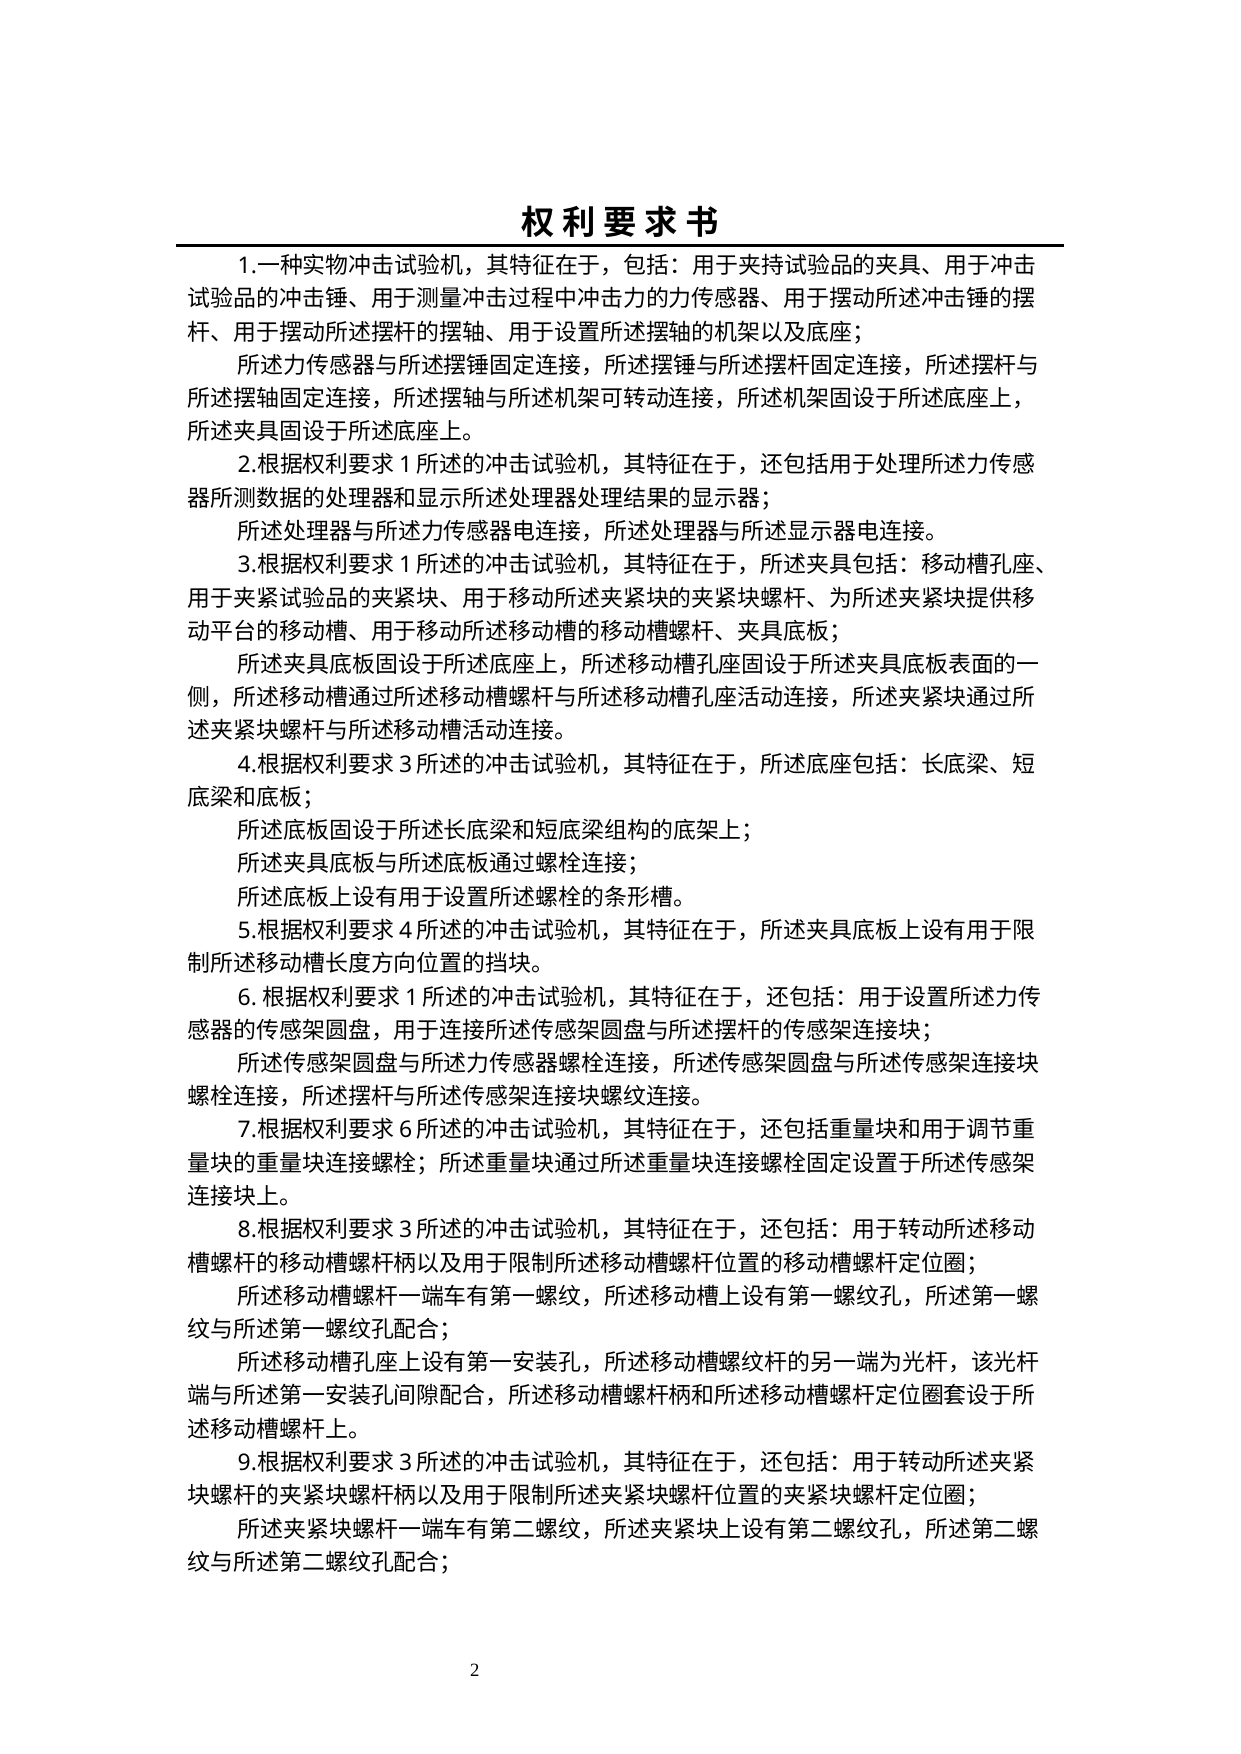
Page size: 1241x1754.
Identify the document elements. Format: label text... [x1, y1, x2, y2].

text 7.根据权利要求6所述的冲击试验机，其特征在于，还包括重量块和用于调节重量块的重量块连接螺栓；所述重量块通过所述重量块连接螺栓固定设置于所述传感架连接块上。 [187, 1111, 1053, 1211]
text 所述夹具底板与所述底板通过螺栓连接； [187, 845, 1053, 878]
text 所述底板固设于所述长底梁和短底梁组构的底架上； [187, 812, 1053, 845]
text 所述夹具底板固设于所述底座上，所述移动槽孔座固设于所述夹具底板表面的一侧，所述移动槽通过所述移动槽螺杆与所述移动槽孔座活动连接，所述夹紧块通过所述夹紧块螺杆与所述移动槽活动连接。 [187, 646, 1053, 746]
text 所述处理器与所述力传感器电连接，所述处理器与所述显示器电连接。 [187, 513, 1053, 546]
text 6. 根据权利要求1所述的冲击试验机，其特征在于，还包括：用于设置所述力传感器的传感架圆盘，用于连接所述传感架圆盘与所述摆杆的传感架连接块； [187, 978, 1053, 1045]
text 所述力传感器与所述摆锤固定连接，所述摆锤与所述摆杆固定连接，所述摆杆与所述摆轴固定连接，所述摆轴与所述机架可转动连接，所述机架固设于所述底座上，所述夹具固设于所述底座上。 [187, 347, 1053, 446]
text 2.根据权利要求1所述的冲击试验机，其特征在于，还包括用于处理所述力传感器所测数据的处理器和显示所述处理器处理结果的显示器； [187, 446, 1053, 513]
text 5.根据权利要求4所述的冲击试验机，其特征在于，所述夹具底板上设有用于限制所述移动槽长度方向位置的挡块。 [187, 912, 1053, 978]
text 所述夹紧块螺杆一端车有第二螺纹，所述夹紧块上设有第二螺纹孔，所述第二螺纹与所述第二螺纹孔配合； [187, 1510, 1053, 1577]
text 所述移动槽孔座上设有第一安装孔，所述移动槽螺纹杆的另一端为光杆，该光杆端与所述第一安装孔间隙配合，所述移动槽螺杆柄和所述移动槽螺杆定位圈套设于所述移动槽螺杆上。 [187, 1344, 1053, 1444]
text 8.根据权利要求3所述的冲击试验机，其特征在于，还包括：用于转动所述移动槽螺杆的移动槽螺杆柄以及用于限制所述移动槽螺杆位置的移动槽螺杆定位圈； [187, 1211, 1053, 1278]
text 所述移动槽螺杆一端车有第一螺纹，所述移动槽上设有第一螺纹孔，所述第一螺纹与所述第一螺纹孔配合； [187, 1278, 1053, 1344]
text 9.根据权利要求3所述的冲击试验机，其特征在于，还包括：用于转动所述夹紧块螺杆的夹紧块螺杆柄以及用于限制所述夹紧块螺杆位置的夹紧块螺杆定位圈； [187, 1444, 1053, 1510]
text 4.根据权利要求3所述的冲击试验机，其特征在于，所述底座包括：长底梁、短底梁和底板； [187, 746, 1053, 812]
text 1.一种实物冲击试验机，其特征在于，包括：用于夹持试验品的夹具、用于冲击试验品的冲击锤、用于测量冲击过程中冲击力的力传感器、用于摆动所述冲击锤的摆杆、用于摆动所述摆杆的摆轴、用于设置所述摆轴的机架以及底座； [187, 247, 1053, 347]
table_header 权 利 要 求 书 [176, 195, 1064, 244]
text 所述底板上设有用于设置所述螺栓的条形槽。 [187, 878, 1053, 912]
text 所述传感架圆盘与所述力传感器螺栓连接，所述传感架圆盘与所述传感架连接块螺栓连接，所述摆杆与所述传感架连接块螺纹连接。 [187, 1045, 1053, 1111]
text 3.根据权利要求1所述的冲击试验机，其特征在于，所述夹具包括：移动槽孔座、用于夹紧试验品的夹紧块、用于移动所述夹紧块的夹紧块螺杆、为所述夹紧块提供移动平台的移动槽、用于移动所述移动槽的移动槽螺杆、夹具底板； [187, 546, 1053, 646]
